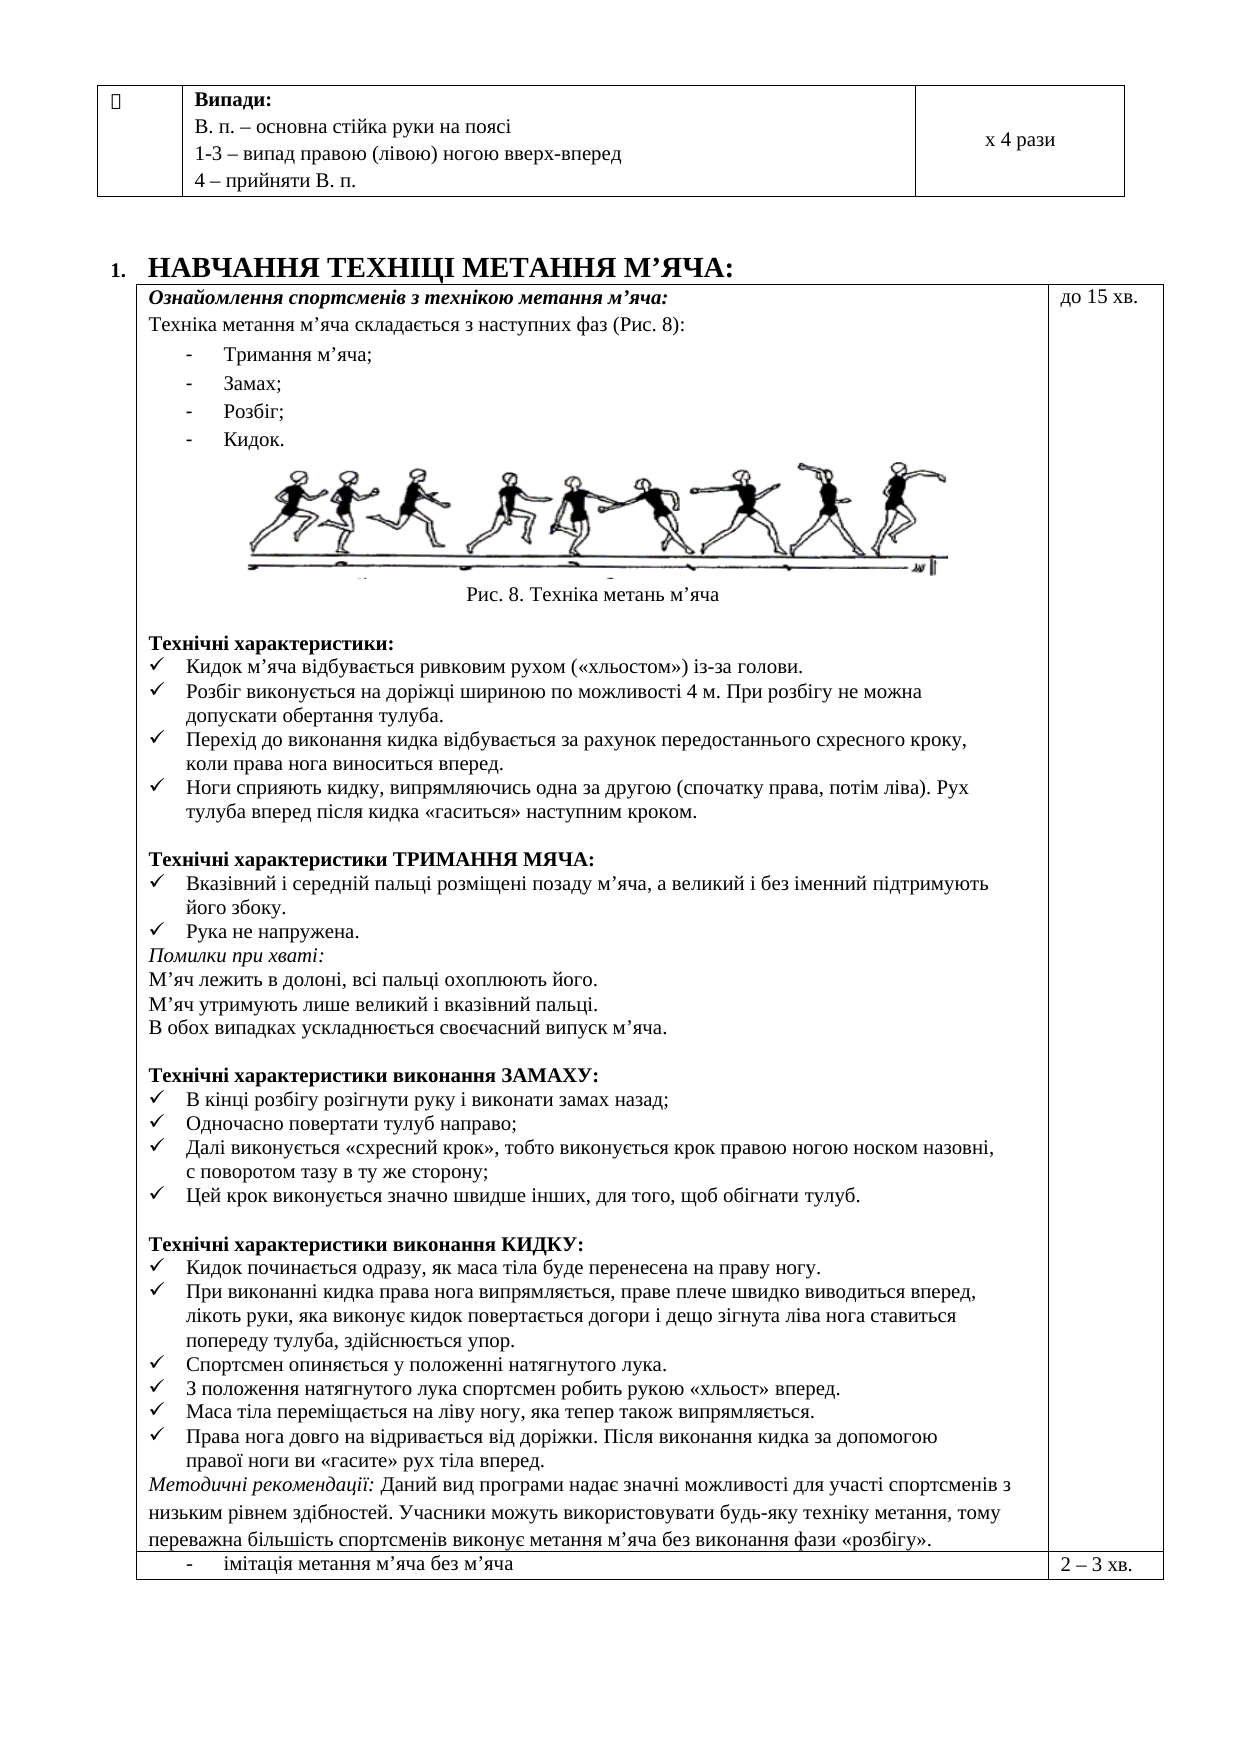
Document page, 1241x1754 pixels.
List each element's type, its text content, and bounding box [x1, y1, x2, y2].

table_cell - імітація метання м’яча без м’яча [137, 1552, 1048, 1578]
picture [247, 462, 949, 579]
table_cell Випади: В. п. – основна стійка руки на поясі 1-3 – випад правою (лівою) ногою вверх-вперед 4 – прийняти В. п. [183, 86, 915, 196]
table_cell  [98, 86, 182, 196]
list НАВЧАННЯ ТЕХНІЦІ МЕТАННЯ М’ЯЧА: [110, 250, 1180, 283]
table_cell х 4 рази [916, 86, 1124, 196]
table_header до 15 хв. [1049, 285, 1163, 1551]
table_cell 2 – 3 хв. [1049, 1552, 1163, 1578]
table_header Ознайомлення спортсменів з технікою метання м’яча: Техніка метання м’яча складається з наступних фаз (Рис. 8): Тримання м’яча; Замах; Розбіг; Кидок. Рис. 8. Техніка метань м’яча Технічні характеристики: Кидок м’яча відбувається ривковим рухом («хльостом») із-за голови. Розбіг виконується на доріжці шириною по можливості 4 м. При розбігу не можна допускати обертання тулуба. Перехід до виконання кидка відбувається за рахунок передостаннього схресного кроку, коли права нога виноситься вперед. Ноги сприяють кидку, випрямляючись одна за другою (спочатку права, потім ліва). Рух тулуба вперед після кидка «гаситься» наступним кроком. Технічні характеристики ТРИМАННЯ МЯЧА: Вказівний і середній пальці розміщені позаду м’яча, а великий і без іменний підтримують його збоку. Рука не напружена. Помилки при хваті: М’яч лежить в долоні, всі пальці охоплюють його. М’яч утримують лише великий і вказівний пальці. В обох випадках ускладнюється своєчасний випуск м’яча. Технічні характеристики виконання ЗАМАХУ: В кінці розбігу розігнути руку і виконати замах назад; Одночасно повертати тулуб направо; Далі виконується «схресний крок», тобто виконується крок правою ногою носком назовні, с поворотом тазу в ту же сторону; Цей крок виконується значно швидше інших, для того, щоб обігнати тулуб. Технічні характеристики виконання КИДКУ: Кидок починається одразу, як маса тіла буде перенесена на праву ногу. При виконанні кидка права нога випрямляється, праве плече швидко виводиться вперед, лікоть руки, яка виконує кидок повертається догори і дещо зігнута ліва нога ставиться попереду тулуба, здійснюється упор. Спортсмен опиняється у положенні натягнутого лука. З положення натягнутого лука спортсмен робить рукою «хльост» вперед. Маса тіла переміщається на ліву ногу, яка тепер також випрямляється. Права нога довго на відривається від доріжки. Після виконання кидка за допомогою правої ноги ви «гасите» рух тіла вперед. Методичні рекомендації: Даний вид програми надає значні можливості для участі спортсменів з низьким рівнем здібностей. Учасники можуть використовувати будь-яку техніку метання, тому переважна більшість спортсменів виконує метання м’яча без виконання фази «розбігу». [137, 285, 1048, 1551]
